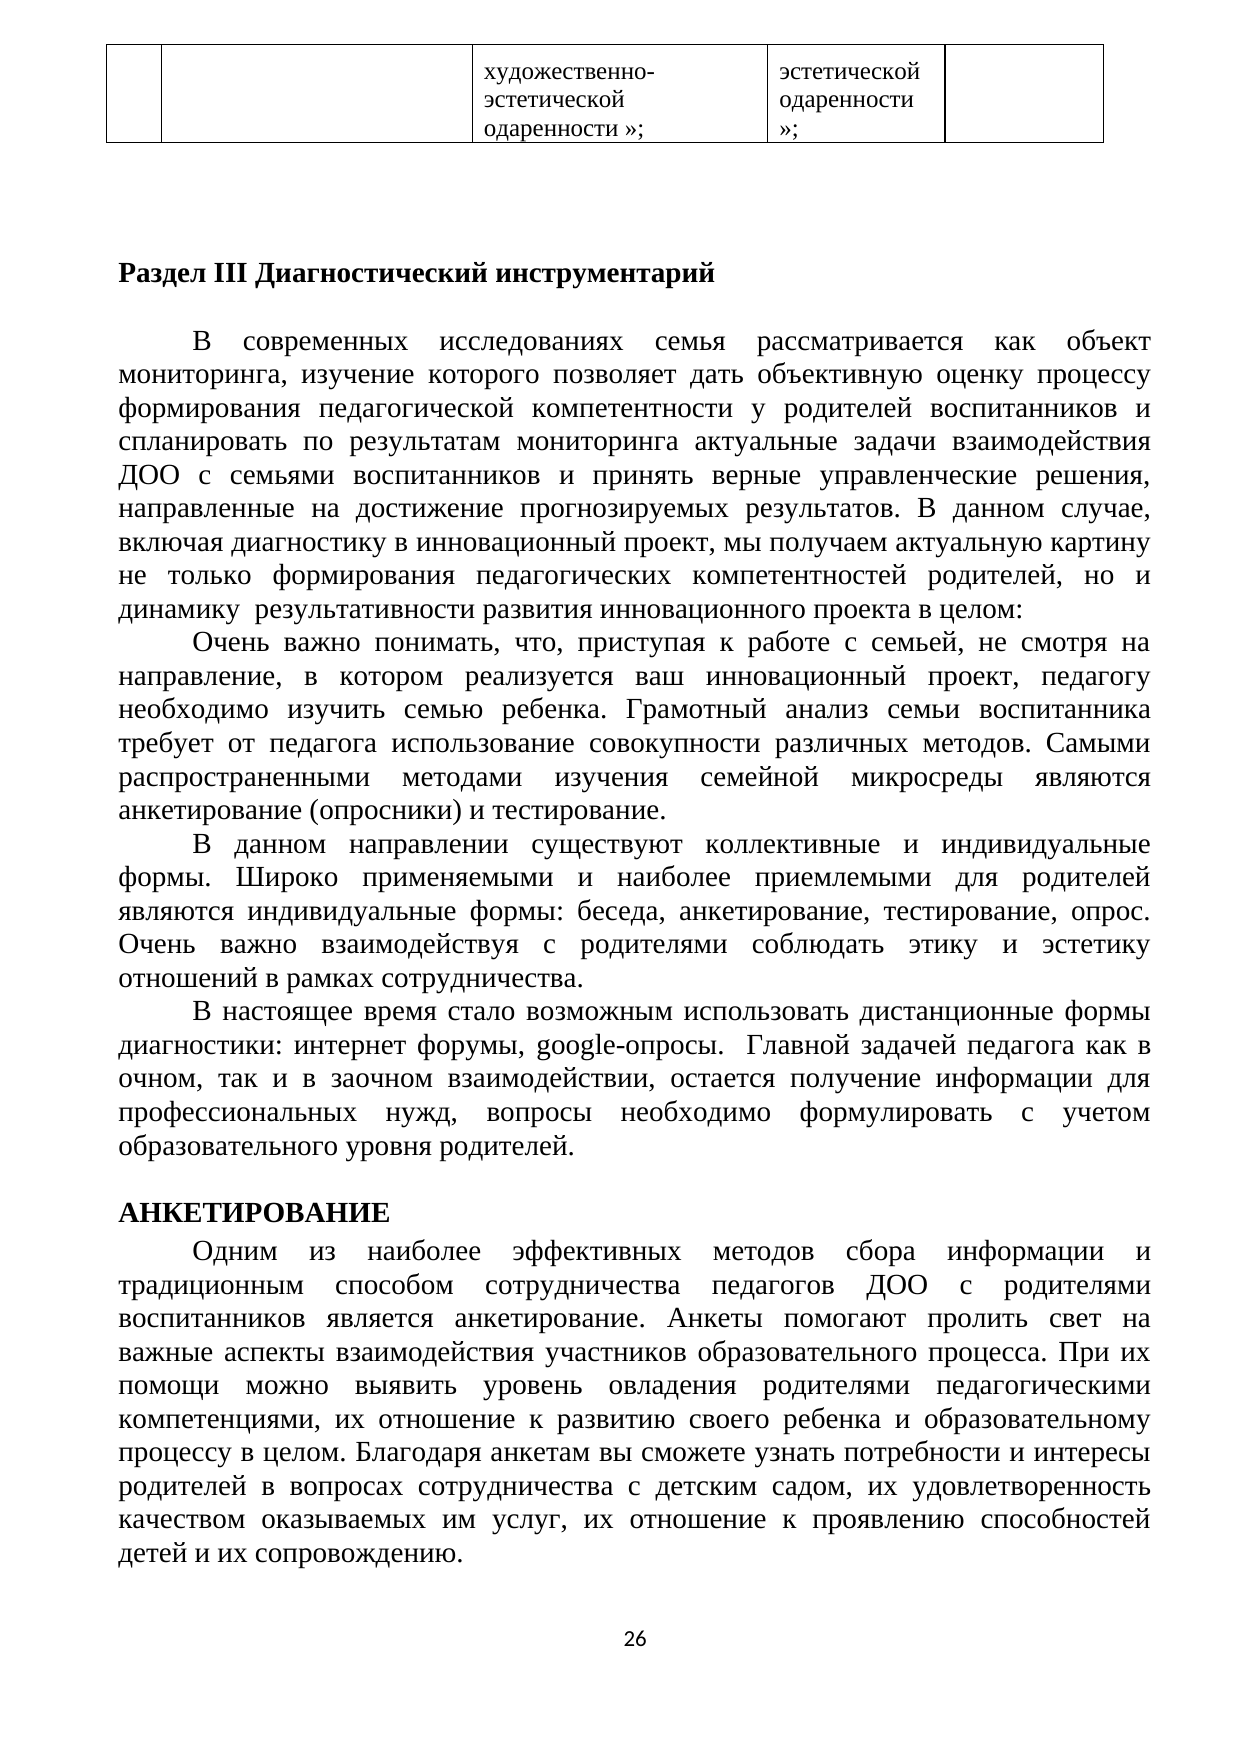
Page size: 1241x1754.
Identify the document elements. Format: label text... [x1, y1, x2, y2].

text АНКЕТИРОВАНИЕ [118, 1195, 1152, 1228]
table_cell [768, 45, 944, 142]
text Одним из наиболее эффективных методов сбора информации и традиционным способом сотрудничества педагогов ДОО с родителями воспитанников является анкетирование. Анкеты помогают пролить свет на важные аспекты взаимодействия участников образовательного процесса. При их помощи можно выявить уровень овладения родителями педагогическими компетенциями, их отношение к развитию своего ребенка и образовательному процессу в целом. Благодаря анкетам вы сможете узнать потребности и интересы родителей в вопросах сотрудничества с детским садом, их удовлетворенность качеством оказываемых им услуг, их отношение к проявлению способностей детей и их сопровождению. [118, 1233, 1152, 1569]
text Раздел III Диагностический инструментарий [118, 256, 1152, 289]
text В настоящее время стало возможным использовать дистанционные формы диагностики: интернет форумы, google-опросы. Главной задачей педагога как в очном, так и в заочном взаимодействии, остается получение информации для профессиональных нужд, вопросы необходимо формулировать с учетом образовательного уровня родителей. [118, 993, 1152, 1161]
text В современных исследованиях семья рассматривается как объект мониторинга, изучение которого позволяет дать объективную оценку процессу формирования педагогической компетентности у родителей воспитанников и спланировать по результатам мониторинга актуальные задачи взаимодействия ДОО с семьями воспитанников и принять верные управленческие решения, направленные на достижение прогнозируемых результатов. В данном случае, включая диагностику в инновационный проект, мы получаем актуальную картину не только формирования педагогических компетентностей родителей, но и динамику результативности развития инновационного проекта в целом: [118, 323, 1152, 624]
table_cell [473, 45, 767, 142]
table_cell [162, 45, 472, 142]
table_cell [946, 45, 1103, 142]
text Очень важно понимать, что, приступая к работе с семьей, не смотря на направление, в котором реализуется ваш инновационный проект, педагогу необходимо изучить семью ребенка. Грамотный анализ семьи воспитанника требует от педагога использование совокупности различных методов. Самыми распространенными методами изучения семейной микросреды являются анкетирование (опросники) и тестирование. [118, 624, 1152, 826]
text В данном направлении существуют коллективные и индивидуальные формы. Широко применяемыми и наиболее приемлемыми для родителей являются индивидуальные формы: беседа, анкетирование, тестирование, опрос. Очень важно взаимодействуя с родителями соблюдать этику и эстетику отношений в рамках сотрудничества. [118, 826, 1152, 993]
table_cell 1 [107, 45, 161, 142]
